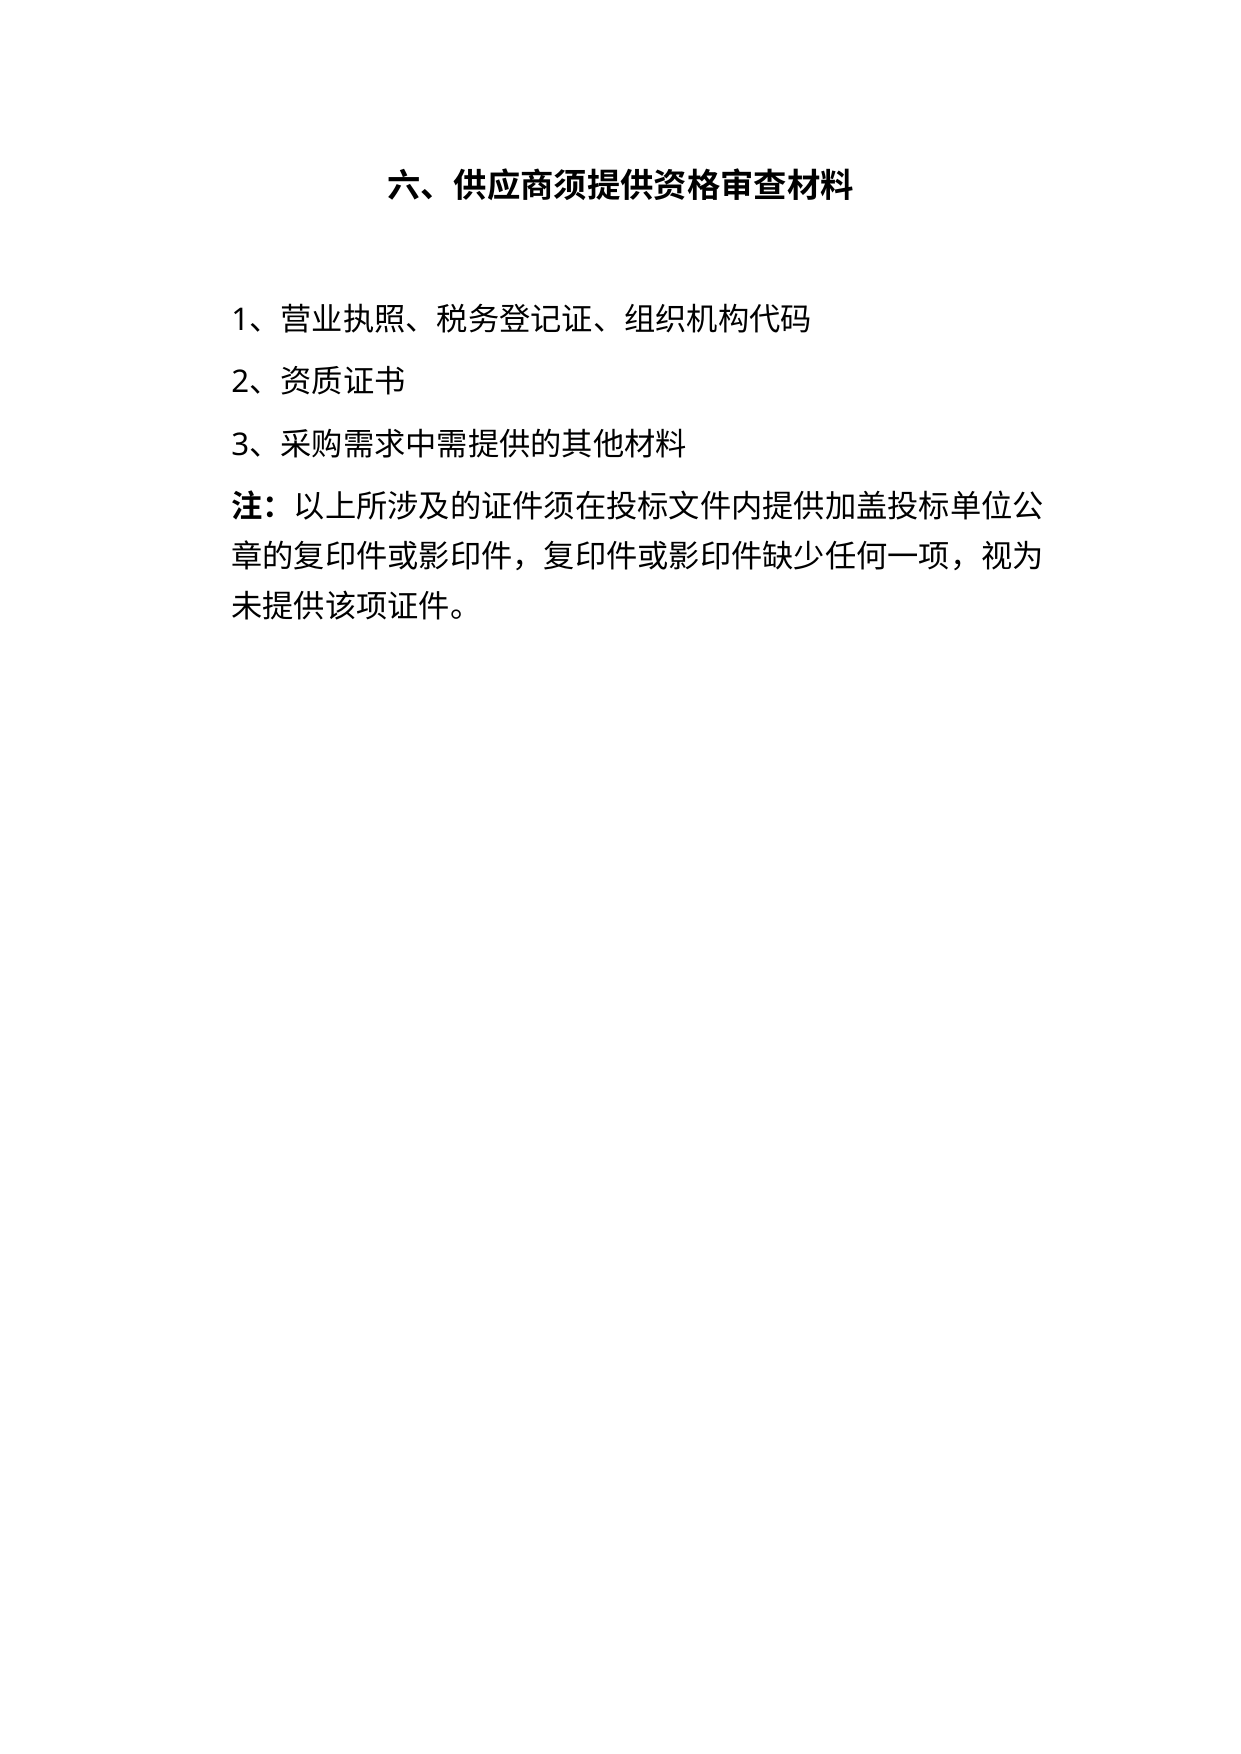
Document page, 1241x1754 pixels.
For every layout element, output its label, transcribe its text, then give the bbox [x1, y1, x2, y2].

text 1、营业执照、税务登记证、组织机构代码 [231, 289, 1053, 339]
text 3、采购需求中需提供的其他材料 [231, 414, 1053, 464]
text 注：以上所涉及的证件须在投标文件内提供加盖投标单位公章的复印件或影印件，复印件或影印件缺少任何一项，视为未提供该项证件。 [231, 477, 1053, 627]
text 六、供应商须提供资格审查材料 [187, 162, 1053, 206]
text 2、资质证书 [231, 352, 1053, 402]
